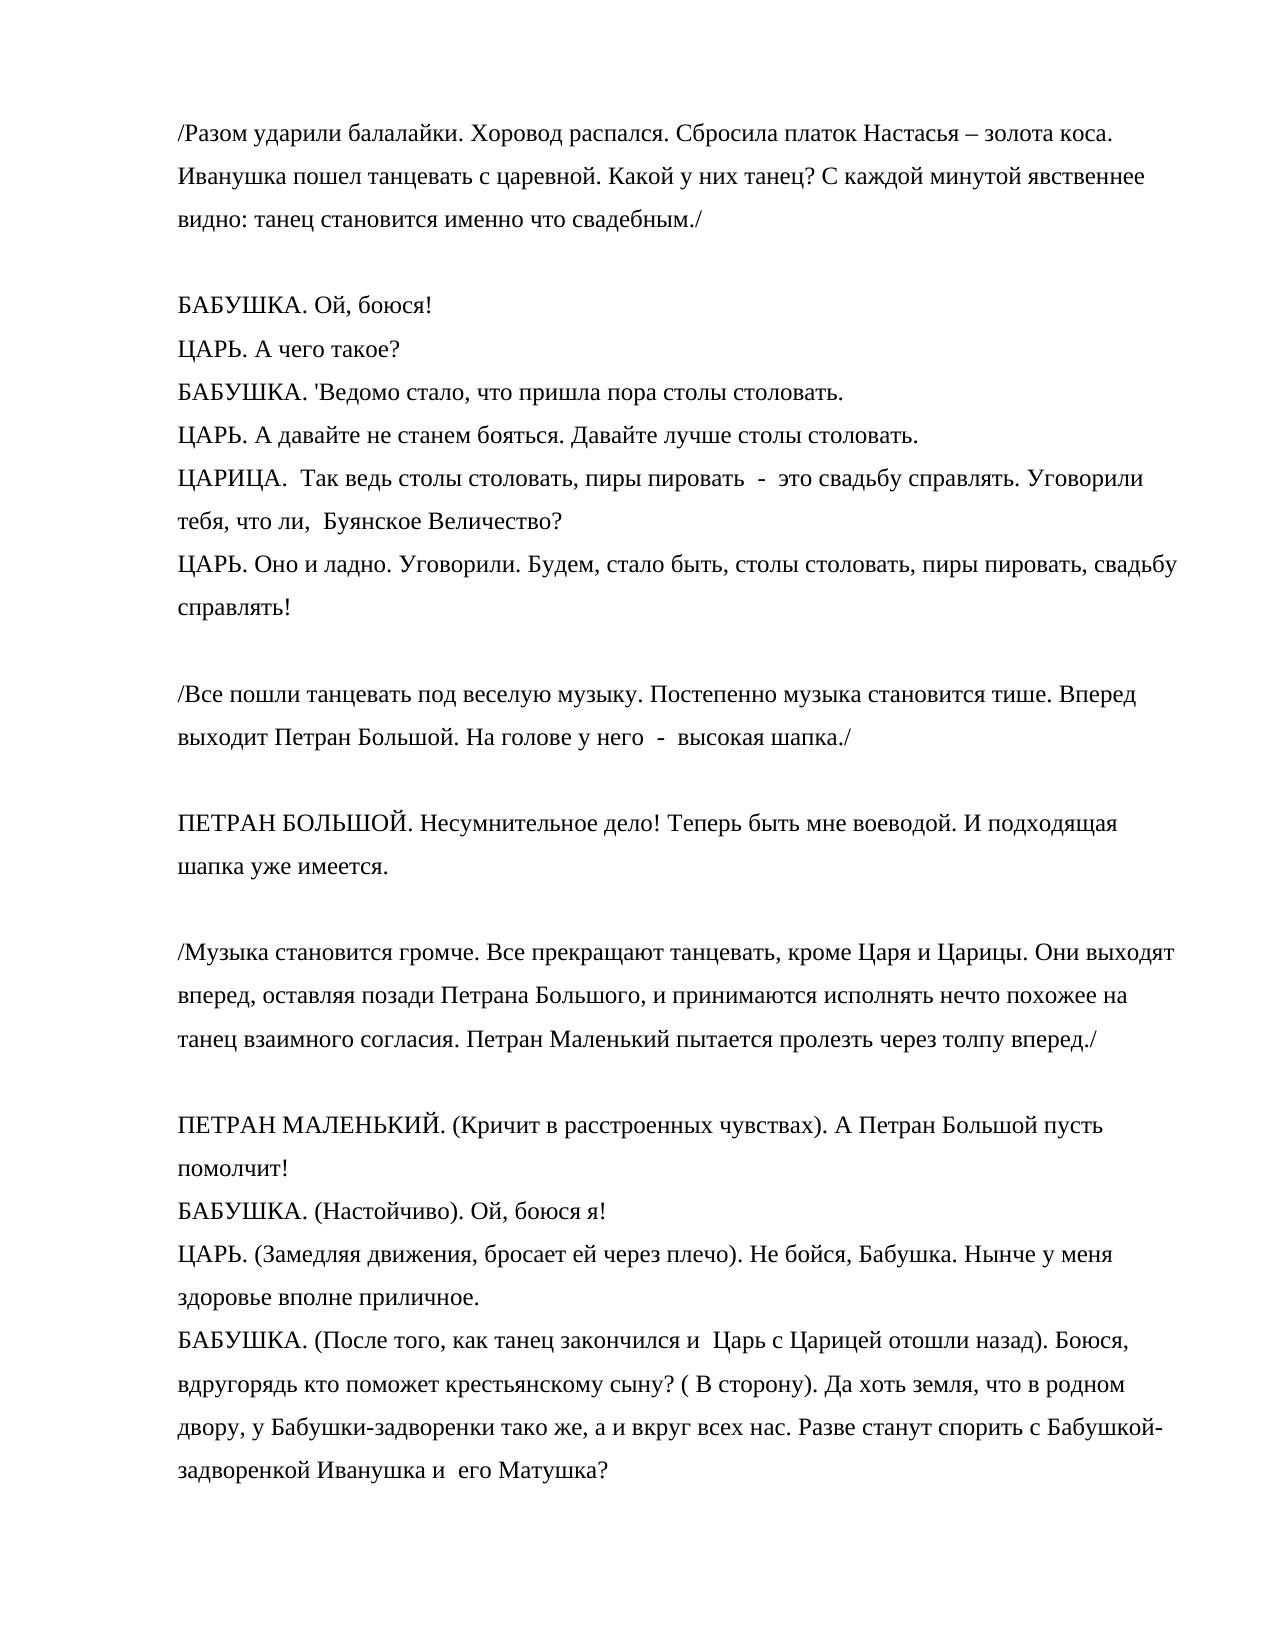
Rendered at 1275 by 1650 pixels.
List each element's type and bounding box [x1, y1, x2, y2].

text [177, 118, 1186, 1484]
